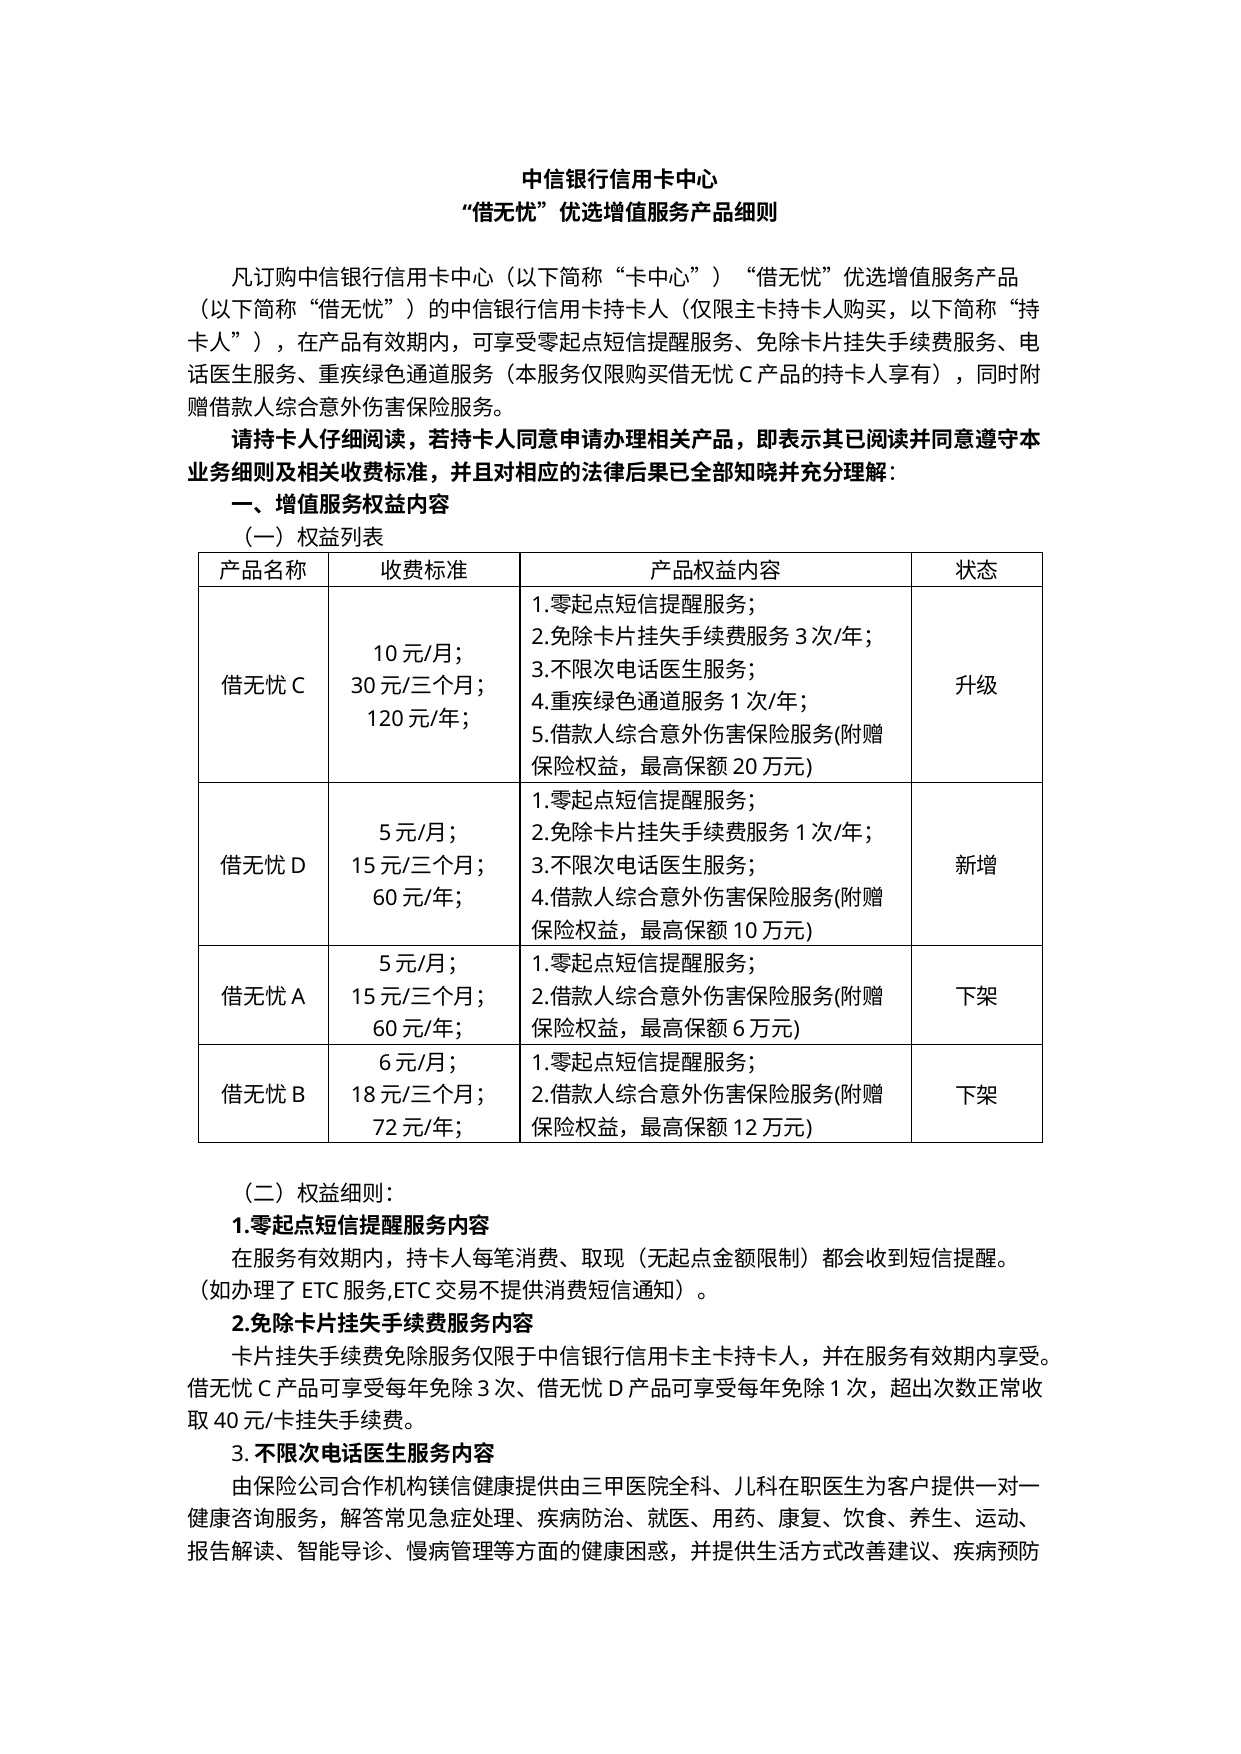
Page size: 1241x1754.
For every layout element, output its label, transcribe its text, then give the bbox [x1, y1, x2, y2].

table_cell 6元/月； 18元/三个月； 72元/年； [329, 1045, 519, 1142]
list 权益细则： [231, 1176, 1053, 1208]
text 1.零起点短信提醒服务内容 [231, 1208, 1053, 1241]
table_header 状态 [912, 553, 1042, 586]
text 卡片挂失手续费免除服务仅限于中信银行信用卡主卡持卡人，并在服务有效期内享受。借无忧C产品可享受每年免除3次、借无忧D产品可享受每年免除1次，超出次数正常收取40元/卡挂失手续费。 [187, 1338, 1053, 1436]
table_cell 下架 [912, 1045, 1042, 1142]
table_cell 1.零起点短信提醒服务； 2.免除卡片挂失手续费服务3次/年； 3.不限次电话医生服务； 4.重疾绿色通道服务1次/年； 5.借款人综合意外伤害保险服务(附赠保险权益，最高保额20万元) [521, 587, 911, 782]
table_cell 借无忧A [199, 946, 328, 1044]
text 凡订购中信银行信用卡中心（以下简称“卡中心”）“借无忧”优选增值服务产品（以下简称“借无忧”）的中信银行信用卡持卡人（仅限主卡持卡人购买，以下简称“持卡人”），在产品有效期内，可享受零起点短信提醒服务、免除卡片挂失手续费服务、电话医生服务、重疾绿色通道服务（本服务仅限购买借无忧C产品的持卡人享有），同时附赠借款人综合意外伤害保险服务。 [187, 259, 1053, 422]
table_cell 1.零起点短信提醒服务； 2.免除卡片挂失手续费服务1次/年； 3.不限次电话医生服务； 4.借款人综合意外伤害保险服务(附赠保险权益，最高保额10万元) [521, 783, 911, 945]
table_cell 借无忧D [199, 783, 328, 945]
table_cell 新增 [912, 783, 1042, 945]
list 权益列表 [231, 519, 1053, 552]
table_cell 借无忧C [199, 587, 328, 782]
table_header 产品权益内容 [521, 553, 911, 586]
list 不限次电话医生服务内容 [231, 1436, 1053, 1468]
text 2.免除卡片挂失手续费服务内容 [187, 1306, 1053, 1338]
table_header 产品名称 [199, 553, 328, 586]
table_cell 10元/月； 30元/三个月； 120元/年； [329, 587, 519, 782]
table_cell 1.零起点短信提醒服务； 2.借款人综合意外伤害保险服务(附赠保险权益，最高保额6万元) [521, 946, 911, 1044]
text “借无忧”优选增值服务产品细则 [187, 194, 1053, 227]
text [187, 1468, 1053, 1566]
text 中信银行信用卡中心 [187, 162, 1053, 194]
table_cell 5元/月； 15元/三个月； 60元/年； [329, 783, 519, 945]
table_cell 下架 [912, 946, 1042, 1044]
table_header 收费标准 [329, 553, 519, 586]
table_cell 升级 [912, 587, 1042, 782]
text 请持卡人仔细阅读，若持卡人同意申请办理相关产品，即表示其已阅读并同意遵守本业务细则及相关收费标准，并且对相应的法律后果已全部知晓并充分理解： [187, 422, 1053, 487]
text 在服务有效期内，持卡人每笔消费、取现（无起点金额限制）都会收到短信提醒。（如办理了ETC服务,ETC交易不提供消费短信通知）。 [187, 1241, 1053, 1306]
table_cell 5元/月； 15元/三个月； 60元/年； [329, 946, 519, 1044]
table_cell 借无忧B [199, 1045, 328, 1142]
list 增值服务权益内容 [187, 487, 1053, 519]
table_cell 1.零起点短信提醒服务； 2.借款人综合意外伤害保险服务(附赠保险权益，最高保额12万元) [521, 1045, 911, 1142]
